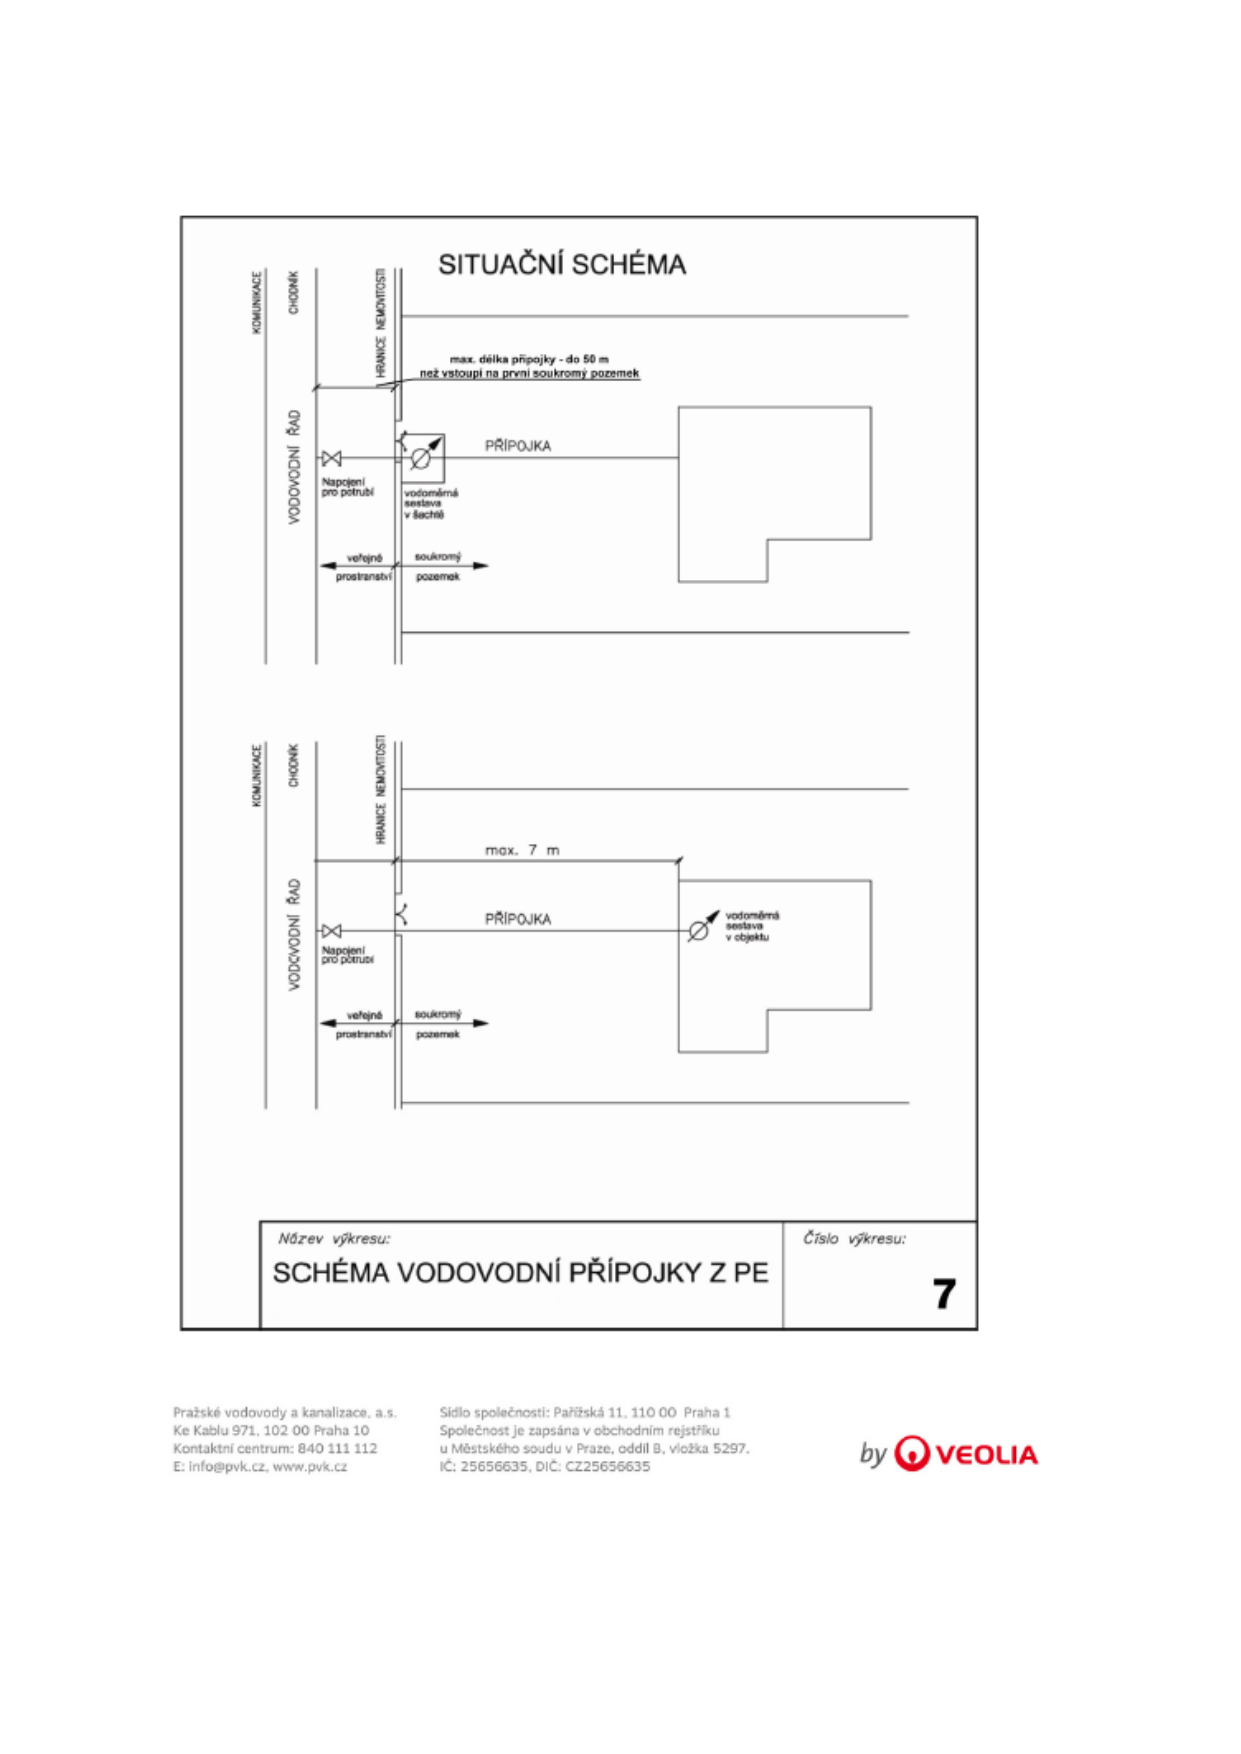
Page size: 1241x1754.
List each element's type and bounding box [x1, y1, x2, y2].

picture [147, 188, 1053, 1498]
